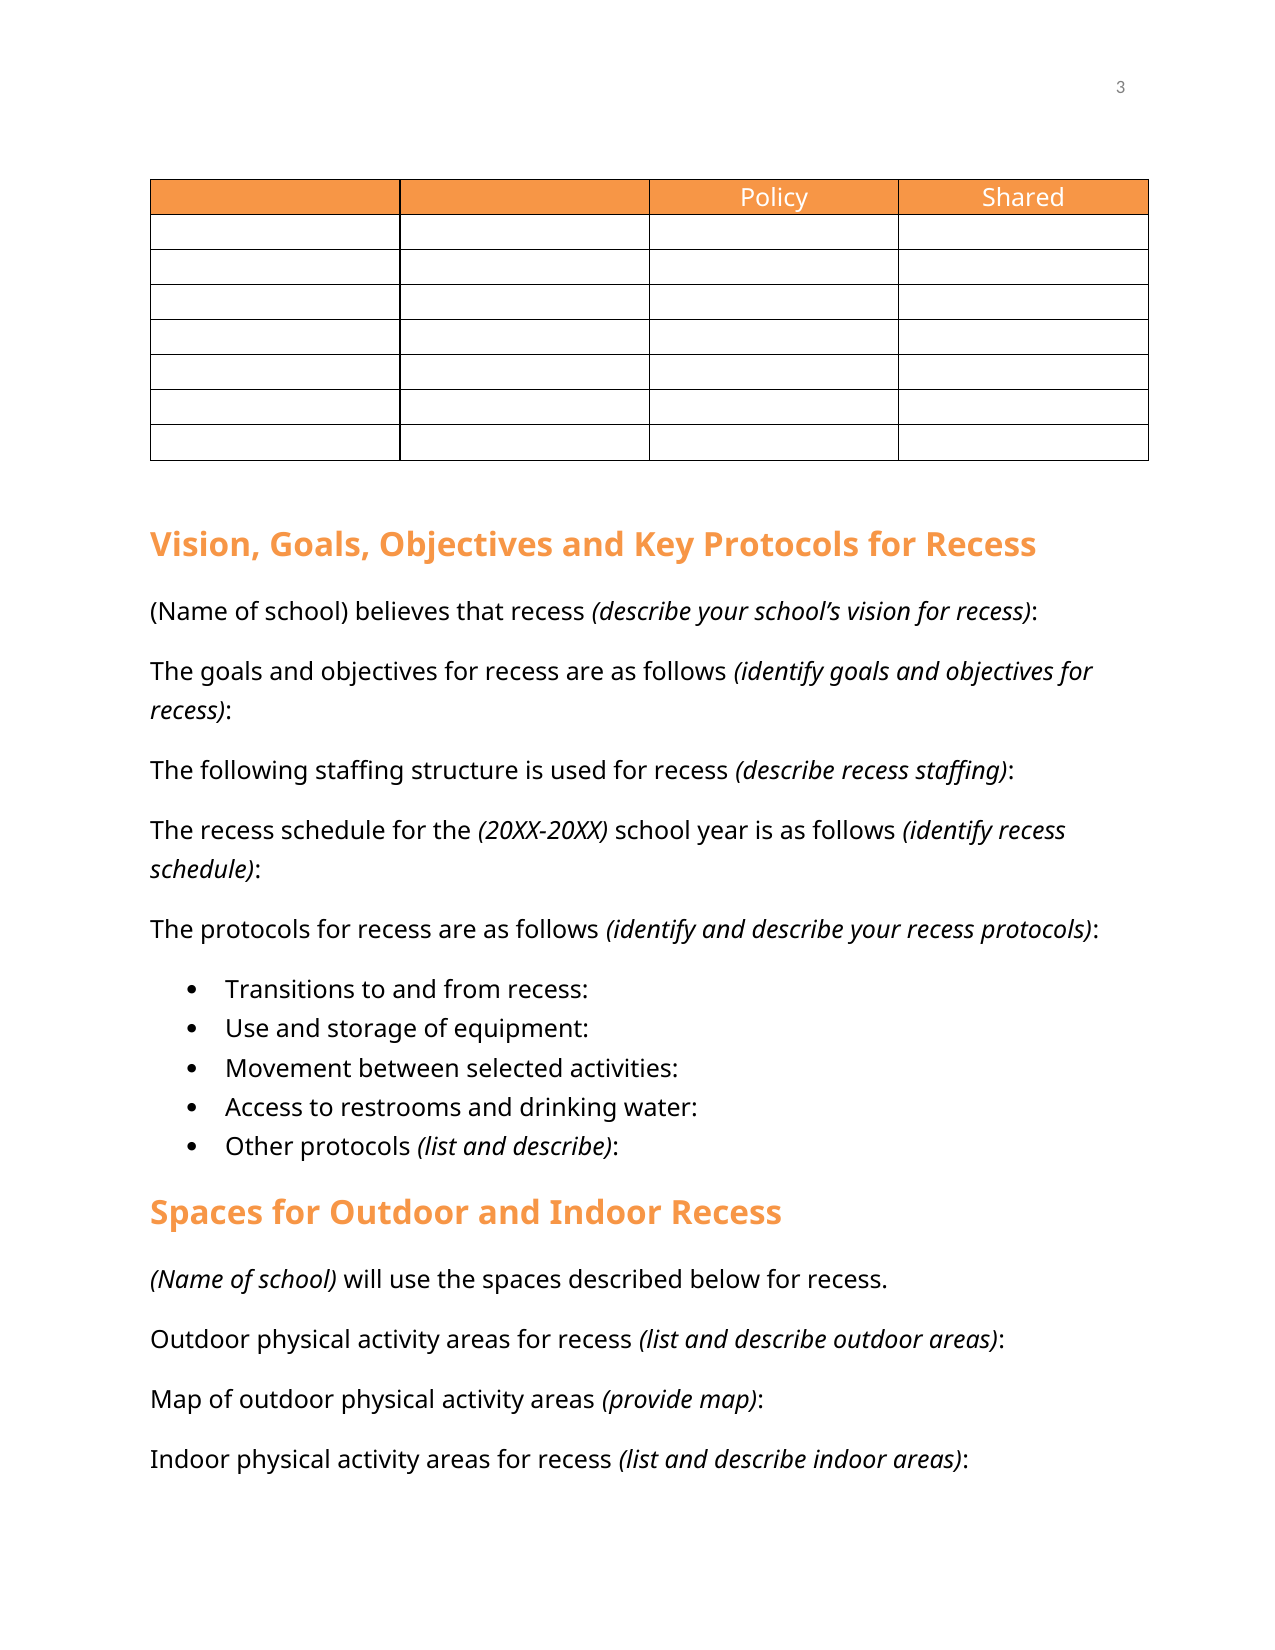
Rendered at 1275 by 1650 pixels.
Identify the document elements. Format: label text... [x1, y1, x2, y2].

table_cell [899, 390, 1148, 424]
list Access to restrooms and drinking water: [187, 1089, 1125, 1123]
table_cell [151, 390, 399, 424]
table_cell [401, 285, 649, 319]
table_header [650, 180, 898, 214]
table_cell [650, 390, 898, 424]
text The goals and objectives for recess are as follows (identify goals and objectives for recess): [150, 653, 1125, 727]
list Transitions to and from recess: [187, 972, 1125, 1006]
text The recess schedule for the (20XX-20XX) school year is as follows (identify recess schedule): [150, 813, 1125, 886]
table_cell [151, 250, 399, 284]
table_cell [899, 285, 1148, 319]
table_cell [401, 355, 649, 389]
table_cell [650, 215, 898, 249]
text Indoor physical activity areas for recess (list and describe indoor areas): [150, 1442, 1125, 1476]
table_cell [899, 215, 1148, 249]
table_cell [151, 355, 399, 389]
table_cell [151, 285, 399, 319]
text Outdoor physical activity areas for recess (list and describe outdoor areas): [150, 1322, 1125, 1356]
table_cell [151, 215, 399, 249]
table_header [401, 180, 649, 214]
text Vision, Goals, Objectives and Key Protocols for Recess [150, 521, 1125, 566]
list Other protocols (list and describe): [187, 1128, 1125, 1163]
table_cell [151, 425, 399, 459]
list Use and storage of equipment: [187, 1011, 1125, 1045]
table_cell [899, 355, 1148, 389]
list Movement between selected activities: [187, 1050, 1125, 1084]
table_cell [401, 390, 649, 424]
table_cell [650, 355, 898, 389]
table_cell [650, 285, 898, 319]
table_cell [401, 320, 649, 354]
table_cell [650, 320, 898, 354]
text Spaces for Outdoor and Indoor Recess [150, 1188, 1125, 1234]
table_cell [899, 320, 1148, 354]
table_cell [401, 250, 649, 284]
table_cell [401, 425, 649, 459]
text (Name of school) believes that recess (describe your school’s vision for recess): [150, 593, 1125, 628]
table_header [899, 180, 1148, 214]
text The following staffing structure is used for recess (describe recess staffing): [150, 753, 1125, 787]
table_cell [401, 215, 649, 249]
text (Name of school) will use the spaces described below for recess. [150, 1262, 1125, 1296]
table_cell [650, 250, 898, 284]
table_cell [650, 425, 898, 459]
text Map of outdoor physical activity areas (provide map): [150, 1382, 1125, 1416]
table_cell [151, 320, 399, 354]
text The protocols for recess are as follows (identify and describe your recess protocols): [150, 912, 1125, 946]
table_cell [899, 250, 1148, 284]
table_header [151, 180, 399, 214]
table_cell [899, 425, 1148, 459]
